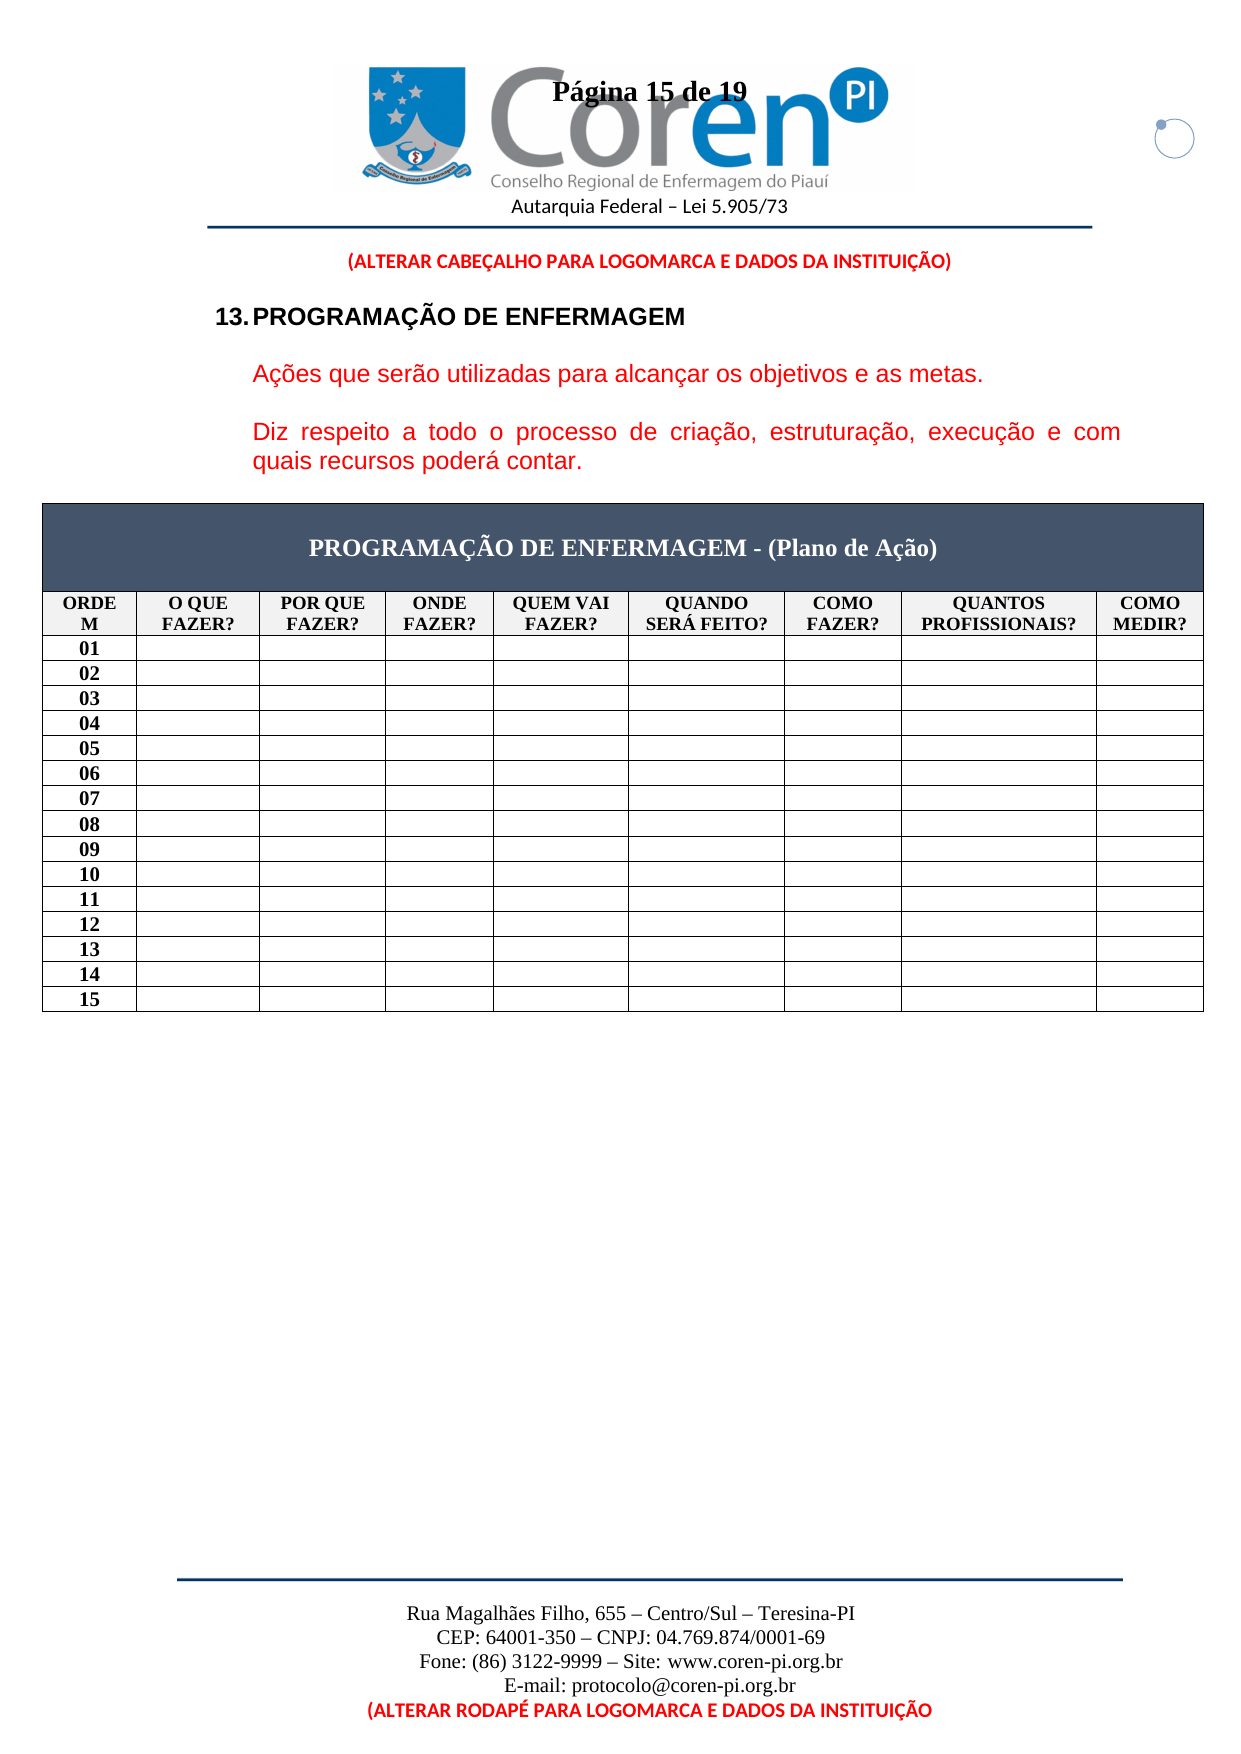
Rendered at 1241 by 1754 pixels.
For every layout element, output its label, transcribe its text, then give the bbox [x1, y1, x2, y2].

table_cell 08 [43, 811, 136, 836]
table_cell [902, 686, 1096, 710]
table_cell [260, 661, 385, 685]
table_cell [137, 837, 259, 861]
table_cell [494, 811, 628, 836]
table_cell [902, 937, 1096, 961]
table_cell [785, 761, 901, 785]
table_cell 02 [43, 661, 136, 685]
table_cell [137, 711, 259, 735]
table_cell [137, 736, 259, 760]
table_cell [785, 962, 901, 986]
table_cell 05 [43, 736, 136, 760]
picture [207, 220, 1093, 235]
table_cell [386, 736, 493, 760]
list PROGRAMAÇÃO DE ENFERMAGEM [215, 302, 1122, 331]
picture [177, 1572, 1123, 1588]
table_cell [137, 636, 259, 660]
table_cell [260, 736, 385, 760]
table_cell [137, 761, 259, 785]
table_cell [386, 862, 493, 886]
table_cell [902, 837, 1096, 861]
table_cell [386, 761, 493, 785]
table_cell [386, 962, 493, 986]
table_cell POR QUE FAZER? [260, 592, 385, 635]
table_cell [629, 661, 784, 685]
table_cell 14 [43, 962, 136, 986]
table_cell [260, 962, 385, 986]
table_cell [785, 786, 901, 810]
table_cell [260, 811, 385, 836]
table_cell [1097, 636, 1203, 660]
list Diz respeito a todo o processo de criação, estruturação, execução e com quais recursos poderá contar. [252, 417, 1122, 474]
table_cell [260, 987, 385, 1011]
table_cell [1097, 887, 1203, 911]
table_cell [494, 761, 628, 785]
table_cell [1097, 937, 1203, 961]
table_cell [260, 862, 385, 886]
table_cell [902, 862, 1096, 886]
table_cell [386, 887, 493, 911]
table_cell [902, 711, 1096, 735]
table_cell [902, 786, 1096, 810]
table_cell [902, 987, 1096, 1011]
table_header PROGRAMAÇÃO DE ENFERMAGEM - (Plano de Ação) [43, 504, 1203, 591]
table_cell 09 [43, 837, 136, 861]
table_cell [260, 636, 385, 660]
table_cell [629, 686, 784, 710]
table_cell [902, 811, 1096, 836]
table_cell [1097, 987, 1203, 1011]
table_cell [785, 887, 901, 911]
table_cell [902, 912, 1096, 936]
table_cell 01 [43, 636, 136, 660]
table_cell [1097, 711, 1203, 735]
table_cell [629, 786, 784, 810]
table_cell [260, 937, 385, 961]
table_cell [629, 711, 784, 735]
table_cell [1097, 761, 1203, 785]
table_cell [785, 661, 901, 685]
table_cell [260, 686, 385, 710]
table_cell [260, 912, 385, 936]
table_cell [386, 987, 493, 1011]
table_cell [785, 711, 901, 735]
table_cell 13 [43, 937, 136, 961]
table_cell [386, 686, 493, 710]
table_cell [494, 636, 628, 660]
table_cell [785, 937, 901, 961]
table_cell 12 [43, 912, 136, 936]
table_cell ONDE FAZER? [386, 592, 493, 635]
table_cell [785, 837, 901, 861]
table_cell [629, 937, 784, 961]
table_cell [494, 837, 628, 861]
table_cell [629, 736, 784, 760]
table_cell [1097, 811, 1203, 836]
table_cell [494, 686, 628, 710]
table_cell [1097, 786, 1203, 810]
table_cell [494, 862, 628, 886]
table_cell [1097, 962, 1203, 986]
picture [332, 63, 918, 192]
table_cell [902, 761, 1096, 785]
table_cell [137, 811, 259, 836]
table_cell [386, 636, 493, 660]
table_cell [260, 761, 385, 785]
table_cell [137, 786, 259, 810]
table_cell [137, 862, 259, 886]
table_cell [260, 711, 385, 735]
table_cell [785, 862, 901, 886]
table_cell [629, 962, 784, 986]
table_cell QUEM VAI FAZER? [494, 592, 628, 635]
table_cell [1097, 862, 1203, 886]
table_cell [629, 811, 784, 836]
table_cell [386, 711, 493, 735]
table_cell [494, 786, 628, 810]
table_cell [386, 811, 493, 836]
table_cell [902, 661, 1096, 685]
table_cell [902, 736, 1096, 760]
table_cell [785, 636, 901, 660]
table_cell [260, 837, 385, 861]
table_cell 06 [43, 761, 136, 785]
table_cell [629, 887, 784, 911]
table_cell COMO MEDIR? [1097, 592, 1203, 635]
table_cell [386, 786, 493, 810]
table_cell [494, 937, 628, 961]
table_cell QUANDO SERÁ FEITO? [629, 592, 784, 635]
table_cell [1097, 686, 1203, 710]
table_cell [629, 636, 784, 660]
table_cell COMO FAZER? [785, 592, 901, 635]
table_cell [137, 937, 259, 961]
table_cell [386, 912, 493, 936]
table_cell [1097, 837, 1203, 861]
table_cell [137, 887, 259, 911]
table_cell [137, 962, 259, 986]
table_cell O QUE FAZER? [137, 592, 259, 635]
table_cell 03 [43, 686, 136, 710]
table_cell [629, 862, 784, 886]
table_cell [1097, 736, 1203, 760]
table_cell ORDEM [43, 592, 136, 635]
table_cell 10 [43, 862, 136, 886]
table_cell 07 [43, 786, 136, 810]
table_cell [494, 711, 628, 735]
table_cell [494, 736, 628, 760]
table_cell [902, 887, 1096, 911]
list Ações que serão utilizadas para alcançar os objetivos e as metas. [252, 359, 1122, 388]
table_cell [494, 962, 628, 986]
table_cell [494, 887, 628, 911]
table_cell [494, 912, 628, 936]
table_cell [137, 912, 259, 936]
table_cell [629, 837, 784, 861]
table_cell 11 [43, 887, 136, 911]
table_cell 04 [43, 711, 136, 735]
table_cell [494, 987, 628, 1011]
table_cell QUANTOS PROFISSIONAIS? [902, 592, 1096, 635]
table_cell [137, 661, 259, 685]
table_cell [1097, 912, 1203, 936]
table_cell [785, 912, 901, 936]
table_cell [785, 811, 901, 836]
table_cell [785, 686, 901, 710]
table_cell [137, 686, 259, 710]
table_cell [137, 987, 259, 1011]
table_cell [785, 987, 901, 1011]
table_cell [260, 786, 385, 810]
table_cell [629, 987, 784, 1011]
table_cell [902, 962, 1096, 986]
table_cell [785, 736, 901, 760]
table_cell [494, 661, 628, 685]
table_cell [629, 761, 784, 785]
table_cell [386, 937, 493, 961]
table_cell [260, 887, 385, 911]
table_cell [1097, 661, 1203, 685]
table_cell [629, 912, 784, 936]
table_cell 15 [43, 987, 136, 1011]
table_cell [386, 837, 493, 861]
table_cell [902, 636, 1096, 660]
table_cell [386, 661, 493, 685]
